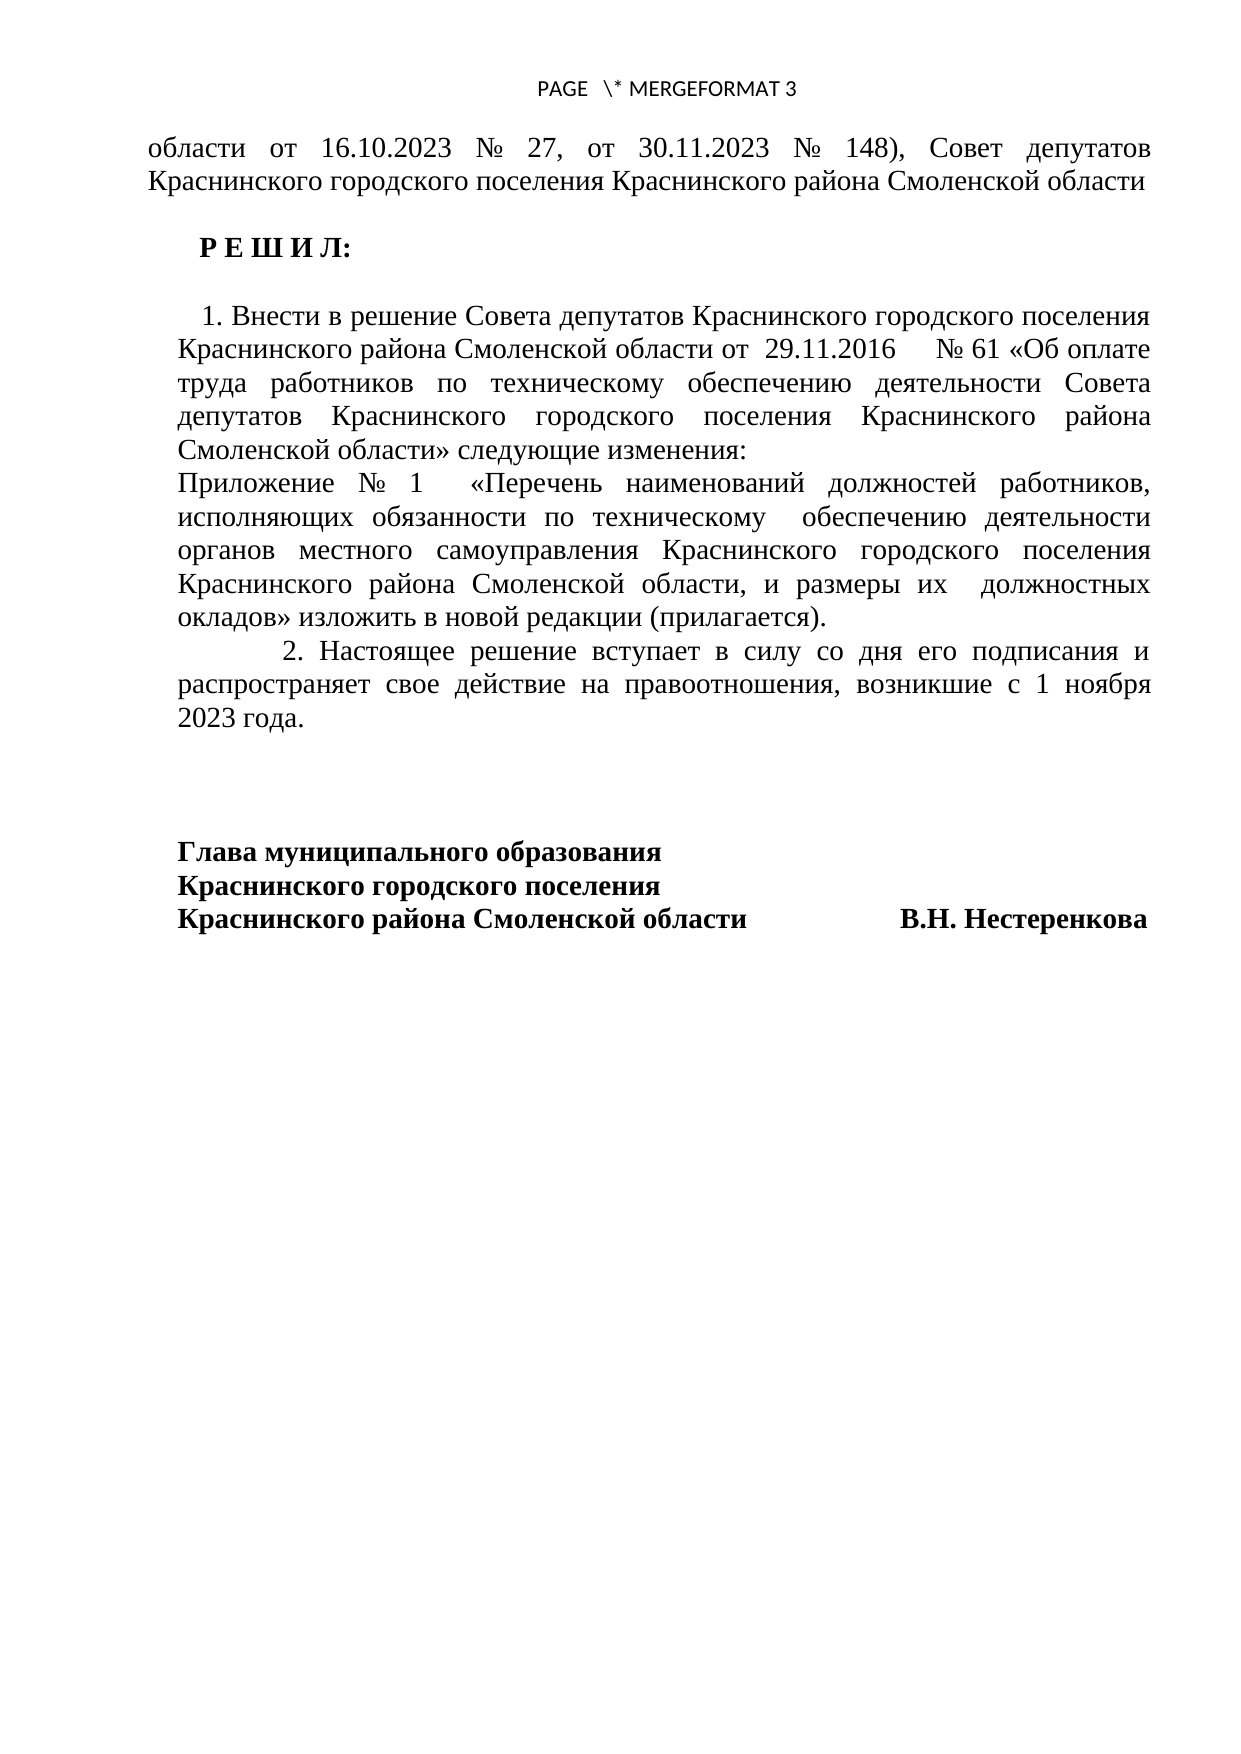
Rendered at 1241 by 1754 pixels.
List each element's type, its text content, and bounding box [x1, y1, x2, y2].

text Глава муниципального образования [177, 834, 1152, 868]
text Р Е Ш И Л: [177, 231, 1152, 264]
text 2. Настоящее решение вступает в силу со дня его подписания и распространяет свое действие на правоотношения, возникшие с 1 ноября 2023 года. [177, 633, 1152, 734]
text Краснинского городского поселения [177, 868, 1152, 901]
text Краснинского района Смоленской области В.Н. Нестеренкова [177, 901, 1152, 935]
text Приложение № 1 «Перечень наименований должностей работников, исполняющих обязанности по техническому обеспечению деятельности органов местного самоуправления Краснинского городского поселения Краснинского района Смоленской области, и размеры их должностных окладов» изложить в новой редакции (прилагается). [177, 465, 1152, 633]
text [148, 130, 1152, 197]
text 1. Внести в решение Совета депутатов Краснинского городского поселения Краснинского района Смоленской области от 29.11.2016 № 61 «Об оплате труда работников по техническому обеспечению деятельности Совета депутатов Краснинского городского поселения Краснинского района Смоленской области» следующие изменения: [177, 298, 1152, 465]
